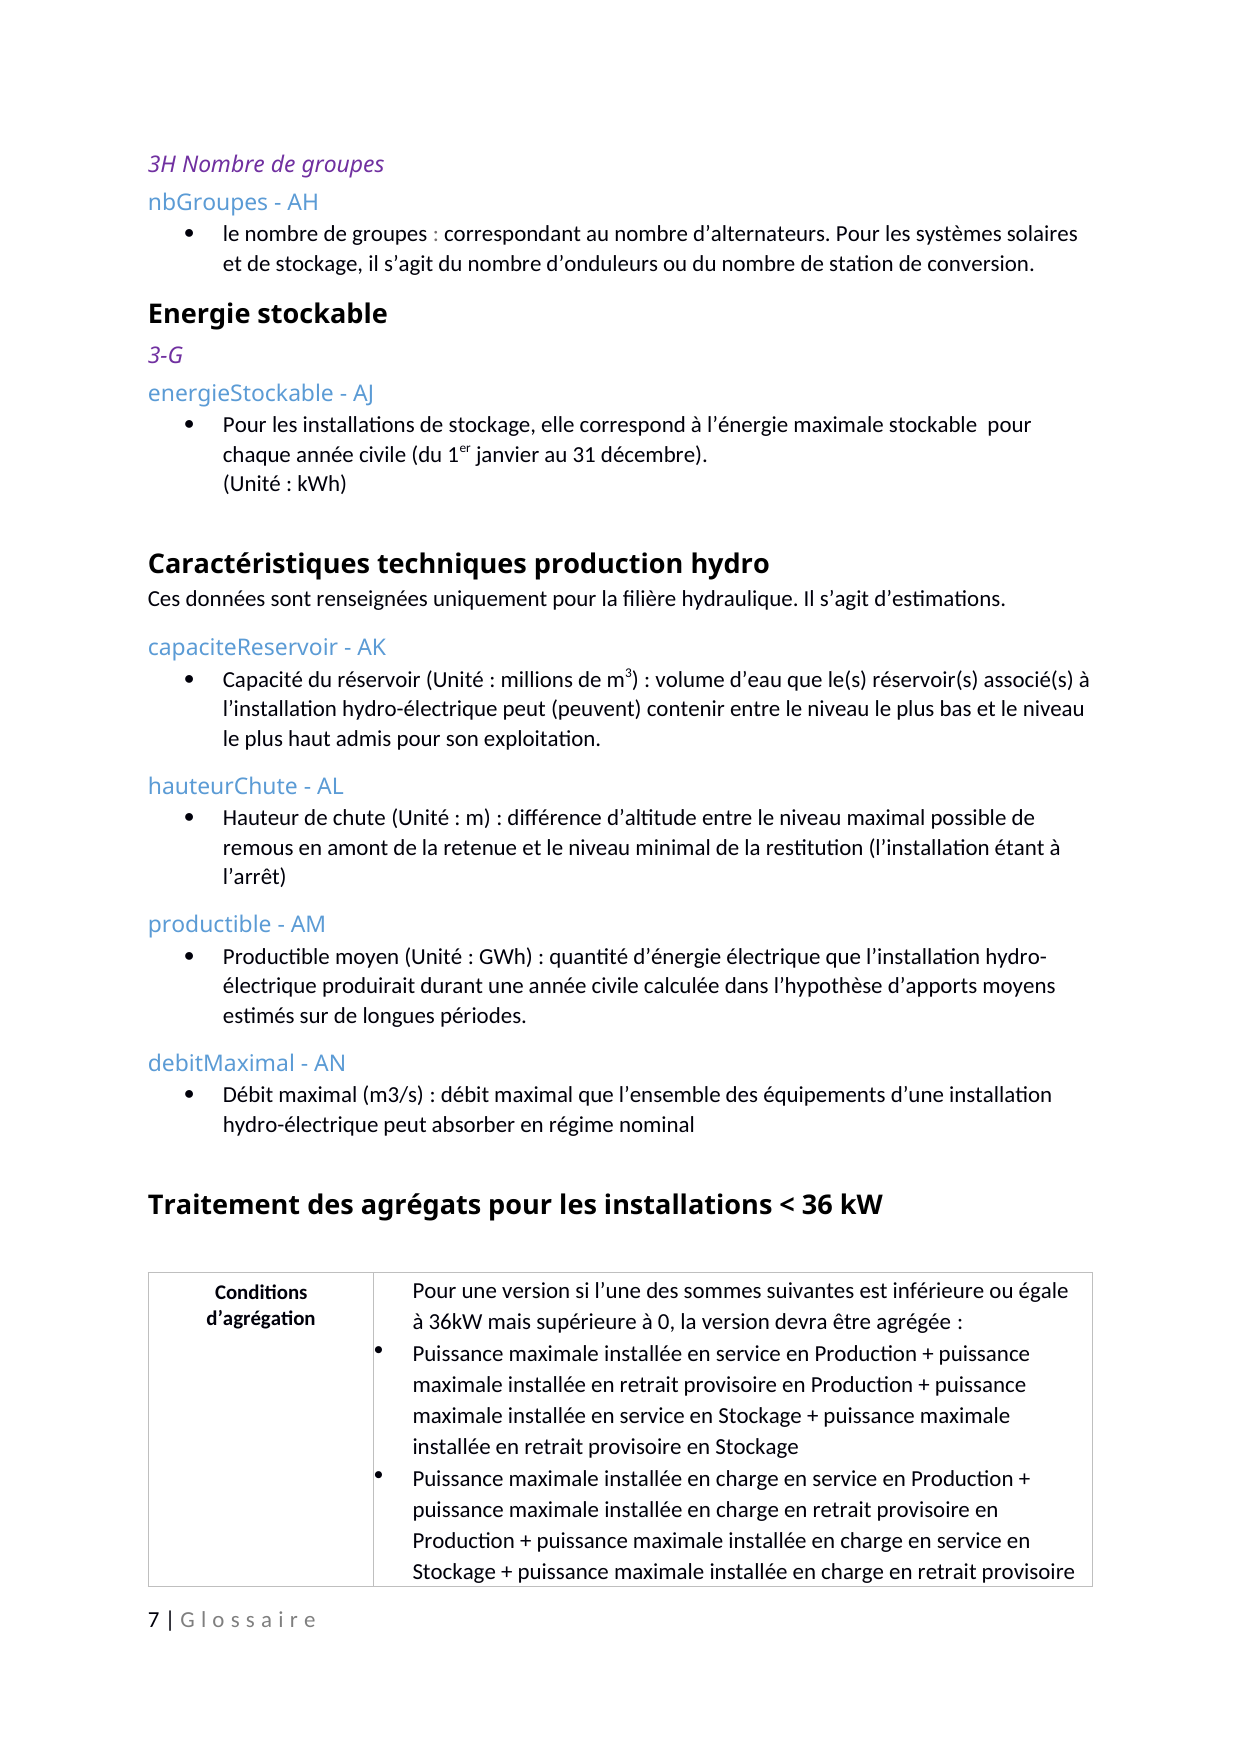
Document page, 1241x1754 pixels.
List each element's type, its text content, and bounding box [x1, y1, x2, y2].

list Pour les installations de stockage, elle correspond à l’énergie maximale stockable pour chaque année civile (du 1er janvier au 31 décembre). (Unité : kWh) [185, 410, 1093, 497]
subtitle 3-G [148, 339, 1093, 370]
text Ces données sont renseignées uniquement pour la filière hydraulique. Il s’agit d’estimations. [148, 584, 1093, 612]
list Capacité du réservoir (Unité : millions de m3) : volume d’eau que le(s) réservoir(s) associé(s) à l’installation hydro-électrique peut (peuvent) contenir entre le niveau le plus bas et le niveau le plus haut admis pour son exploitation. [185, 665, 1093, 752]
subtitle nbGroupes - AH [148, 186, 1093, 217]
subtitle 3H Nombre de groupes [148, 148, 1093, 179]
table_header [149, 1273, 373, 1586]
list le nombre de groupes : correspondant au nombre d’alternateurs. Pour les systèmes solaires et de stockage, il s’agit du nombre d’onduleurs ou du nombre de station de conversion. [185, 219, 1093, 277]
subtitle energieStockable - AJ [148, 377, 1093, 408]
list Débit maximal (m3/s) : débit maximal que l’ensemble des équipements d’une installation hydro-électrique peut absorber en régime nominal [185, 1081, 1093, 1138]
subtitle Traitement des agrégats pour les installations < 36 kW [148, 1185, 1093, 1222]
subtitle debitMaximal - AN [148, 1047, 1093, 1078]
list Hauteur de chute (Unité : m) : différence d’altitude entre le niveau maximal possible de remous en amont de la retenue et le niveau minimal de la restitution (l’installation étant à l’arrêt) [185, 803, 1093, 890]
subtitle productible - AM [148, 908, 1093, 939]
subtitle Caractéristiques techniques production hydro [148, 544, 1093, 581]
subtitle capaciteReservoir - AK [148, 631, 1093, 662]
list Productible moyen (Unité : GWh) : quantité d’énergie électrique que l’installation hydro-électrique produirait durant une année civile calculée dans l’hypothèse d’apports moyens estimés sur de longues périodes. [185, 942, 1093, 1029]
subtitle hauteurChute - AL [148, 770, 1093, 801]
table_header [374, 1273, 1092, 1586]
subtitle Energie stockable [148, 295, 1093, 332]
